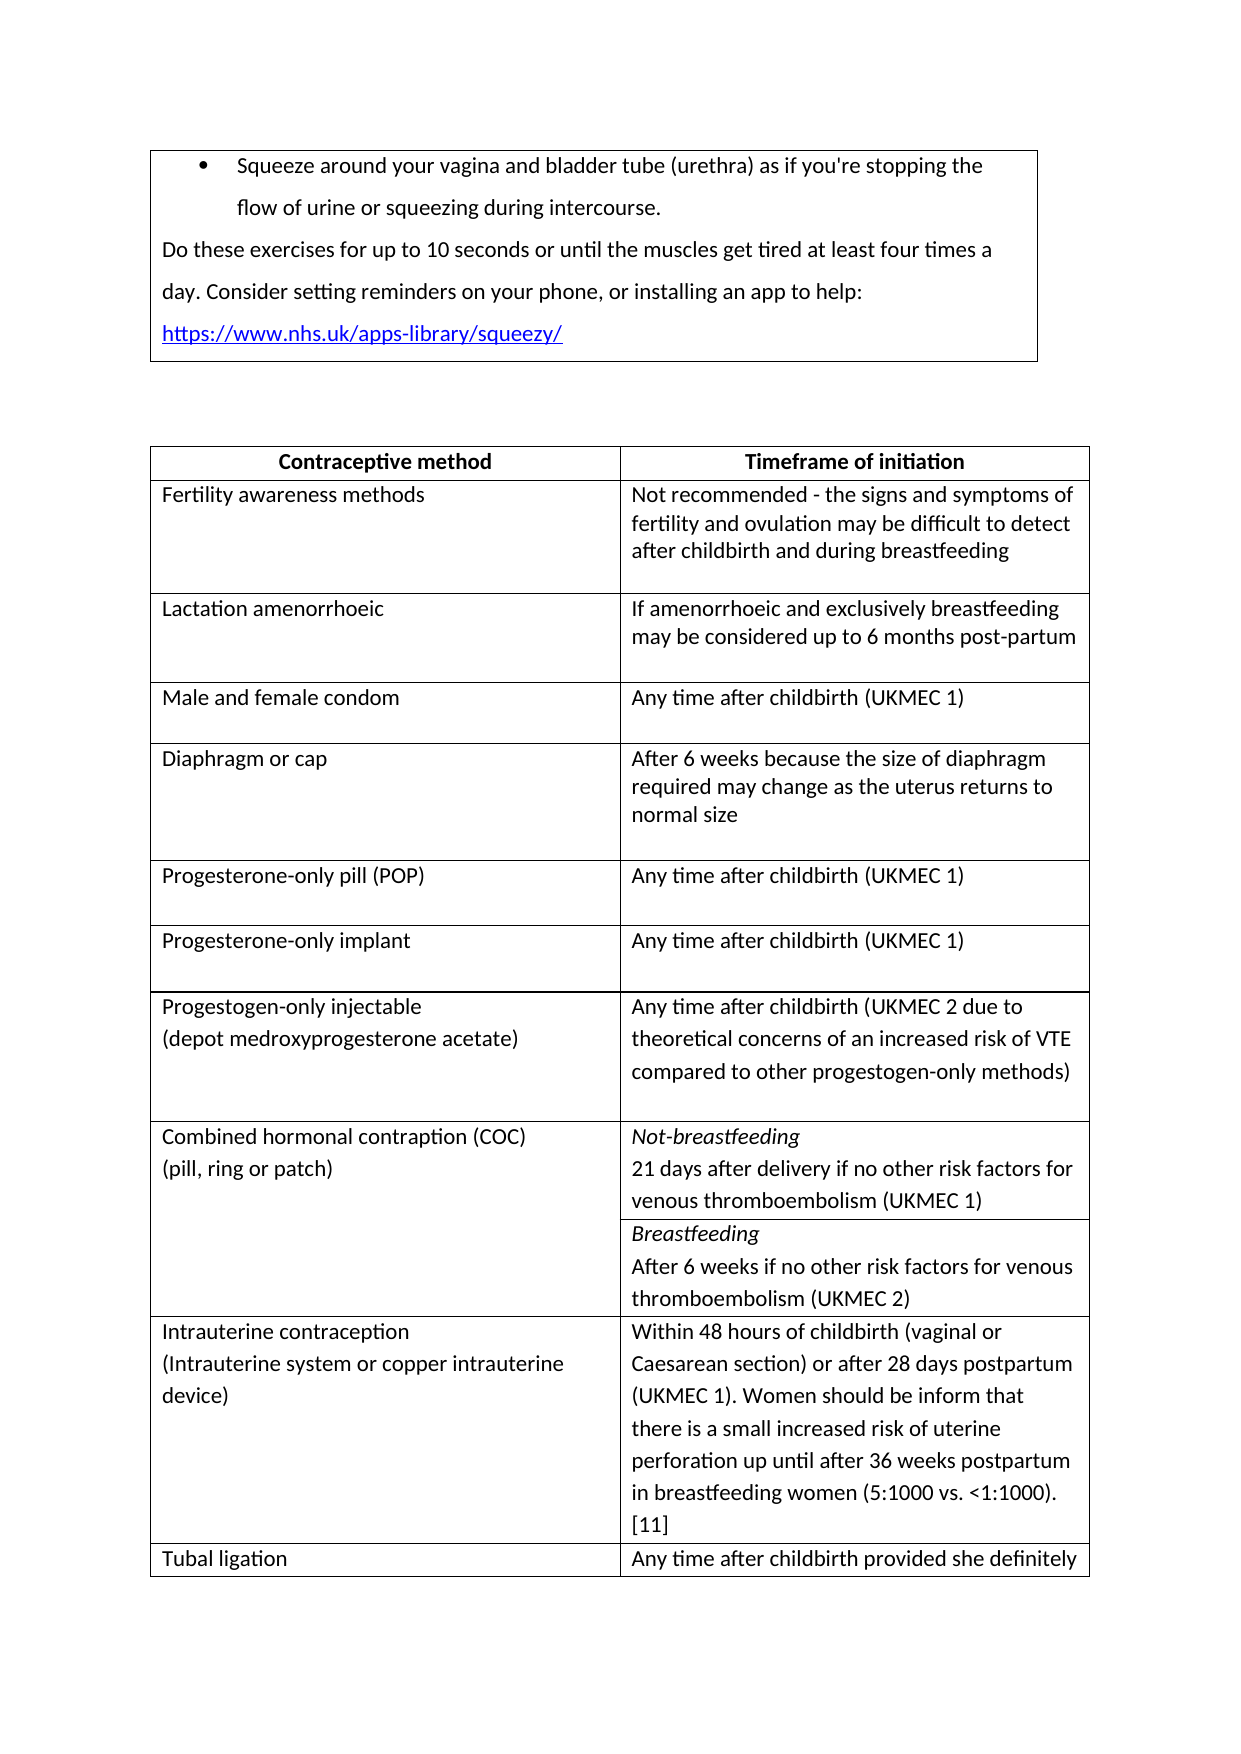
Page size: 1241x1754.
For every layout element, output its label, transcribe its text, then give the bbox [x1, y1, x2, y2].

table_cell Fertility awareness methods [151, 481, 620, 593]
table_cell Male and female condom [151, 683, 620, 743]
table_cell Breastfeeding After 6 weeks if no other risk factors for venous thromboembolism (UKMEC 2) [621, 1220, 1089, 1316]
table_cell If amenorrhoeic and exclusively breastfeeding may be considered up to 6 months post-partum [621, 594, 1089, 682]
table_cell Any time after childbirth (UKMEC 1) [621, 861, 1089, 925]
table_cell Any time after childbirth (UKMEC 2 due to theoretical concerns of an increased risk of VTE compared to other progestogen-only methods) [621, 993, 1089, 1121]
table_cell Progestogen-only injectable (depot medroxyprogesterone acetate) [151, 993, 620, 1121]
table_cell After 6 weeks because the size of diaphragm required may change as the uterus returns to normal size [621, 744, 1089, 860]
table_cell Not-breastfeeding 21 days after delivery if no other risk factors for venous thromboembolism (UKMEC 1) [621, 1122, 1089, 1218]
table_cell Combined hormonal contraption (COC) (pill, ring or patch) [151, 1122, 620, 1316]
table_cell Not recommended - the signs and symptoms of fertility and ovulation may be difficult to detect after childbirth and during breastfeeding [621, 481, 1089, 593]
table_cell Progesterone-only implant [151, 926, 620, 991]
table_header Timeframe of initiation [621, 447, 1089, 479]
table_cell Lactation amenorrhoeic [151, 594, 620, 682]
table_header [151, 151, 1037, 361]
table_cell Any time after childbirth (UKMEC 1) [621, 683, 1089, 743]
table_header Contraceptive method [151, 447, 620, 479]
table_cell Intrauterine contraception (Intrauterine system or copper intrauterine device) [151, 1317, 620, 1543]
table_cell Any time after childbirth (UKMEC 1) [621, 926, 1089, 991]
table_cell Tubal ligation [151, 1544, 620, 1576]
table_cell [621, 1544, 1089, 1576]
table_cell Within 48 hours of childbirth (vaginal or Caesarean section) or after 28 days postpartum (UKMEC 1). Women should be inform that there is a small increased risk of uterine perforation up until after 36 weeks postpartum in breastfeeding women (5:1000 vs. <1:1000).[11] [621, 1317, 1089, 1543]
table_cell Progesterone-only pill (POP) [151, 861, 620, 925]
table_cell Diaphragm or cap [151, 744, 620, 860]
